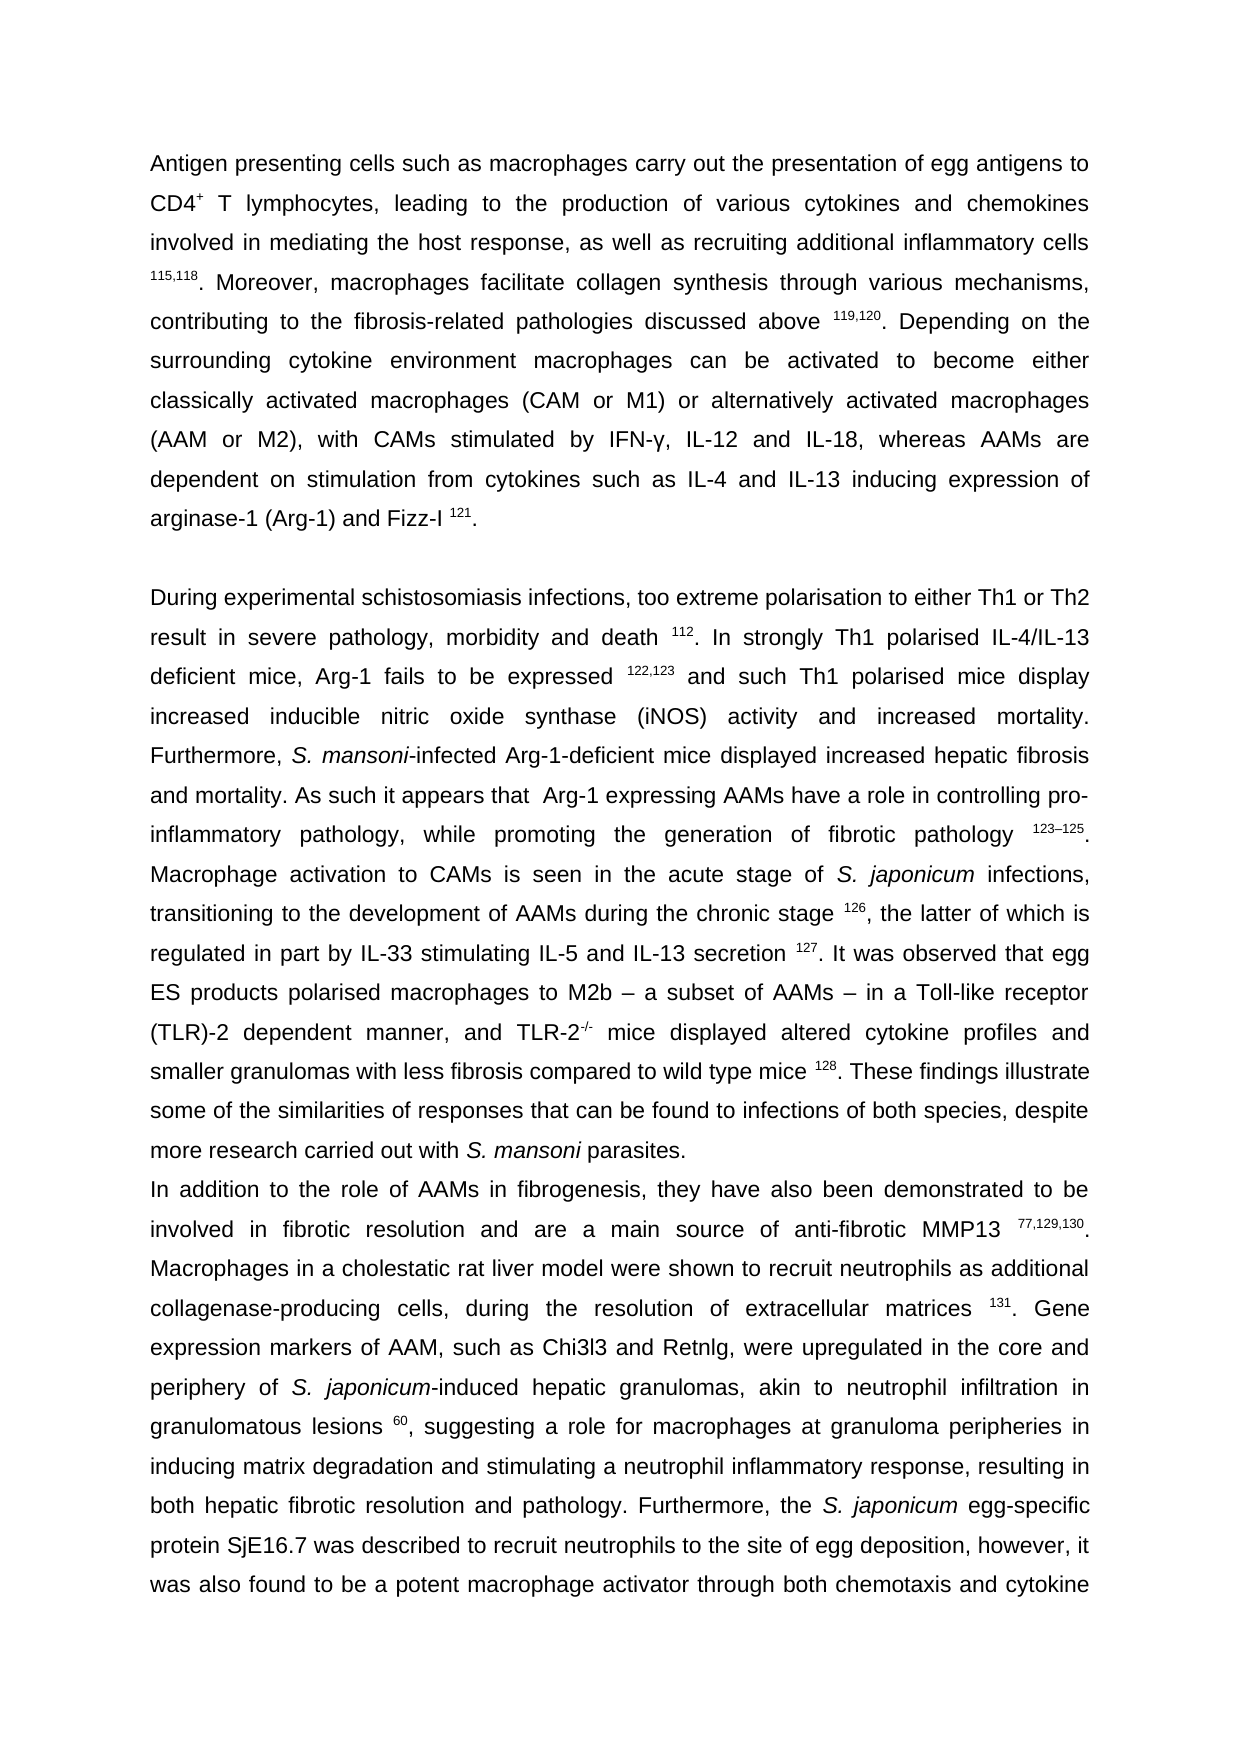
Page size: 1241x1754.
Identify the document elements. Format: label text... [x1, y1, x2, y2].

list Antigen presenting cells such as macrophages carry out the presentation of egg antigens to CD4+ T lymphocytes, leading to the production of various cytokines and chemokines involved in mediating the host response, as well as recruiting additional inflammatory cells 115,118. Moreover, macrophages facilitate collagen synthesis through various mechanisms, contributing to the fibrosis-related pathologies discussed above 119,120. Depending on the surrounding cytokine environment macrophages can be activated to become either classically activated macrophages (CAM or M1) or alternatively activated macrophages (AAM or M2), with CAMs stimulated by IFN-γ, IL-12 and IL-18, whereas AAMs are dependent on stimulation from cytokines such as IL-4 and IL-13 inducing expression of arginase-1 (Arg-1) and Fizz-I 121. [150, 150, 1090, 532]
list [150, 1176, 1090, 1598]
list During experimental schistosomiasis infections, too extreme polarisation to either Th1 or Th2 result in severe pathology, morbidity and death 112. In strongly Th1 polarised IL-4/IL-13 deficient mice, Arg-1 fails to be expressed 122,123 and such Th1 polarised mice display increased inducible nitric oxide synthase (iNOS) activity and increased mortality. Furthermore, S. mansoni-infected Arg-1-deficient mice displayed increased hepatic fibrosis and mortality. As such it appears that Arg-1 expressing AAMs have a role in controlling pro-inflammatory pathology, while promoting the generation of fibrotic pathology 123–125. Macrophage activation to CAMs is seen in the acute stage of S. japonicum infections, transitioning to the development of AAMs during the chronic stage 126, the latter of which is regulated in part by IL-33 stimulating IL-5 and IL-13 secretion 127. It was observed that egg ES products polarised macrophages to M2b – a subset of AAMs – in a Toll-like receptor (TLR)-2 dependent manner, and TLR-2-/- mice displayed altered cytokine profiles and smaller granulomas with less fibrosis compared to wild type mice 128. These findings illustrate some of the similarities of responses that can be found to infections of both species, despite more research carried out with S. mansoni parasites. [150, 584, 1090, 1163]
